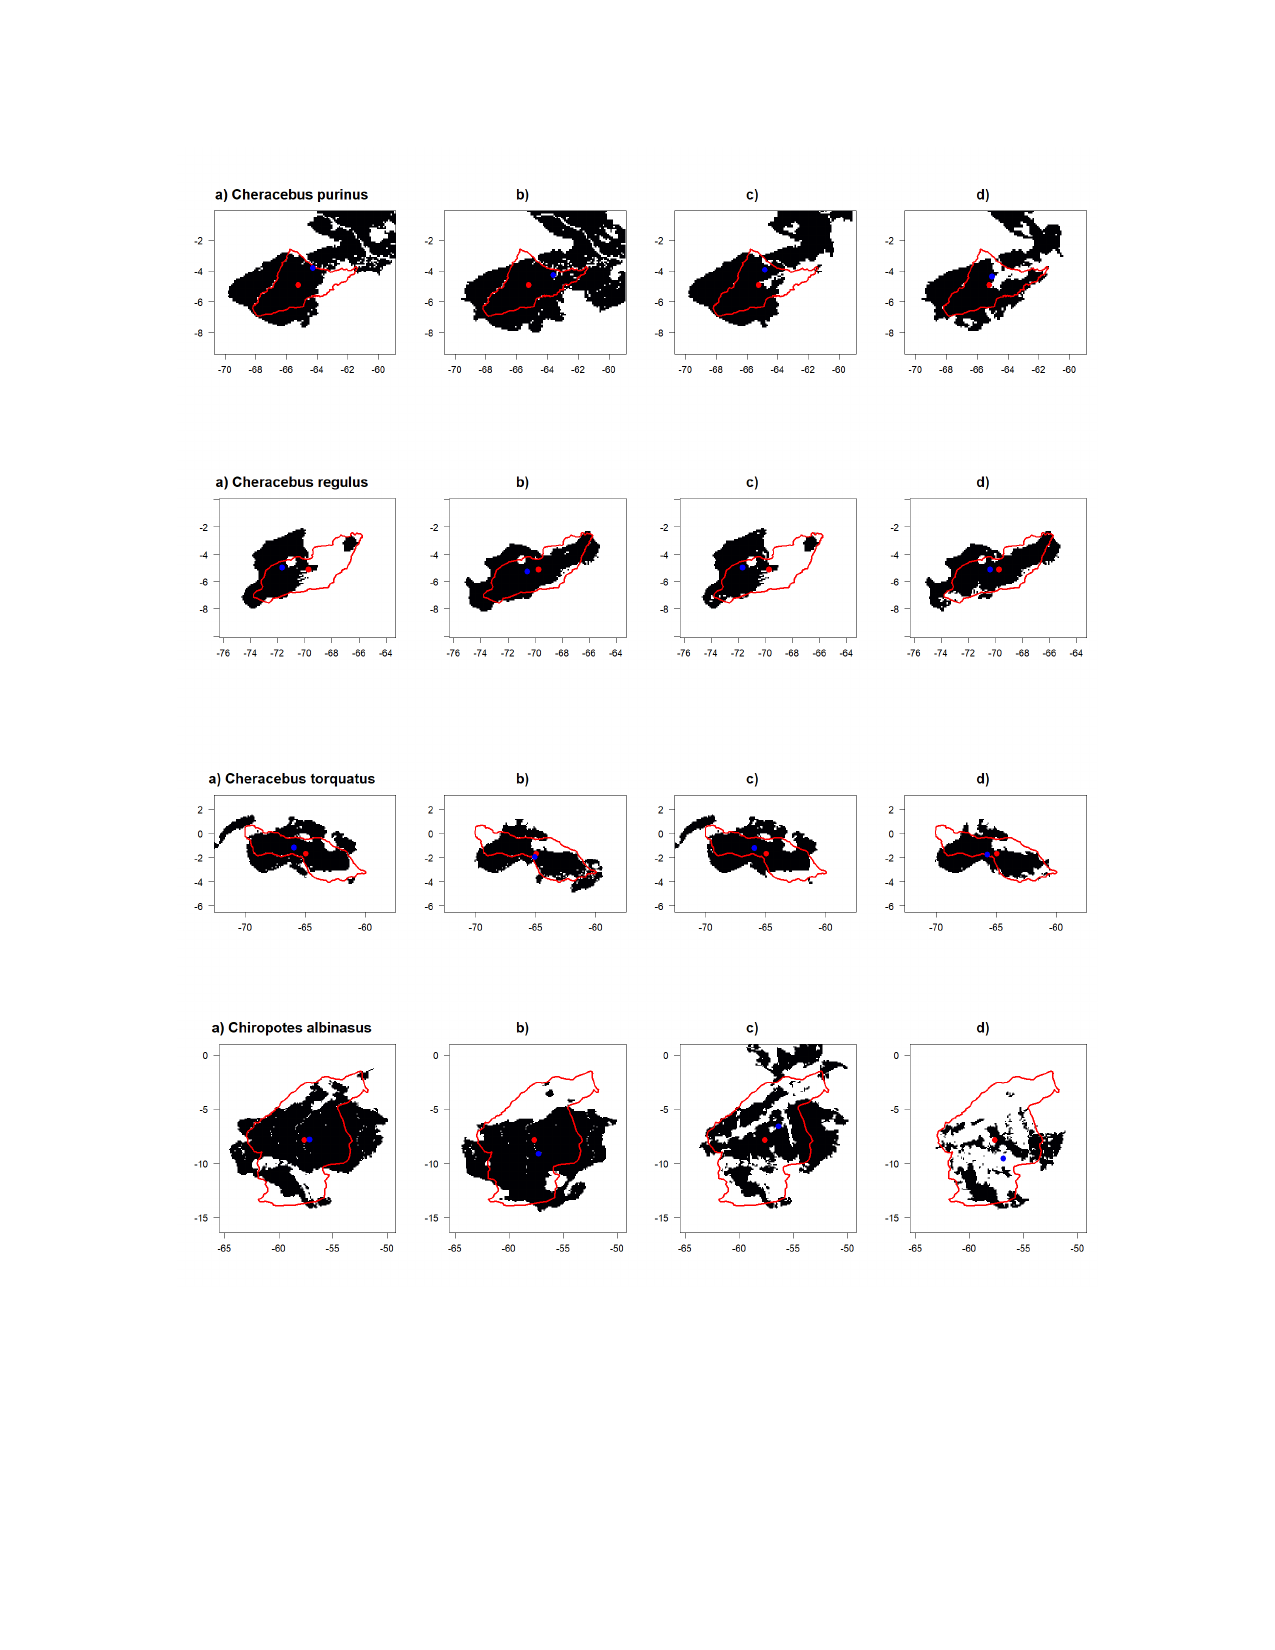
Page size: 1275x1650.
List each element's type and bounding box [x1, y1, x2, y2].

picture [177, 1003, 1098, 1287]
picture [177, 433, 1098, 717]
picture [177, 147, 1098, 431]
picture [177, 718, 1098, 1002]
